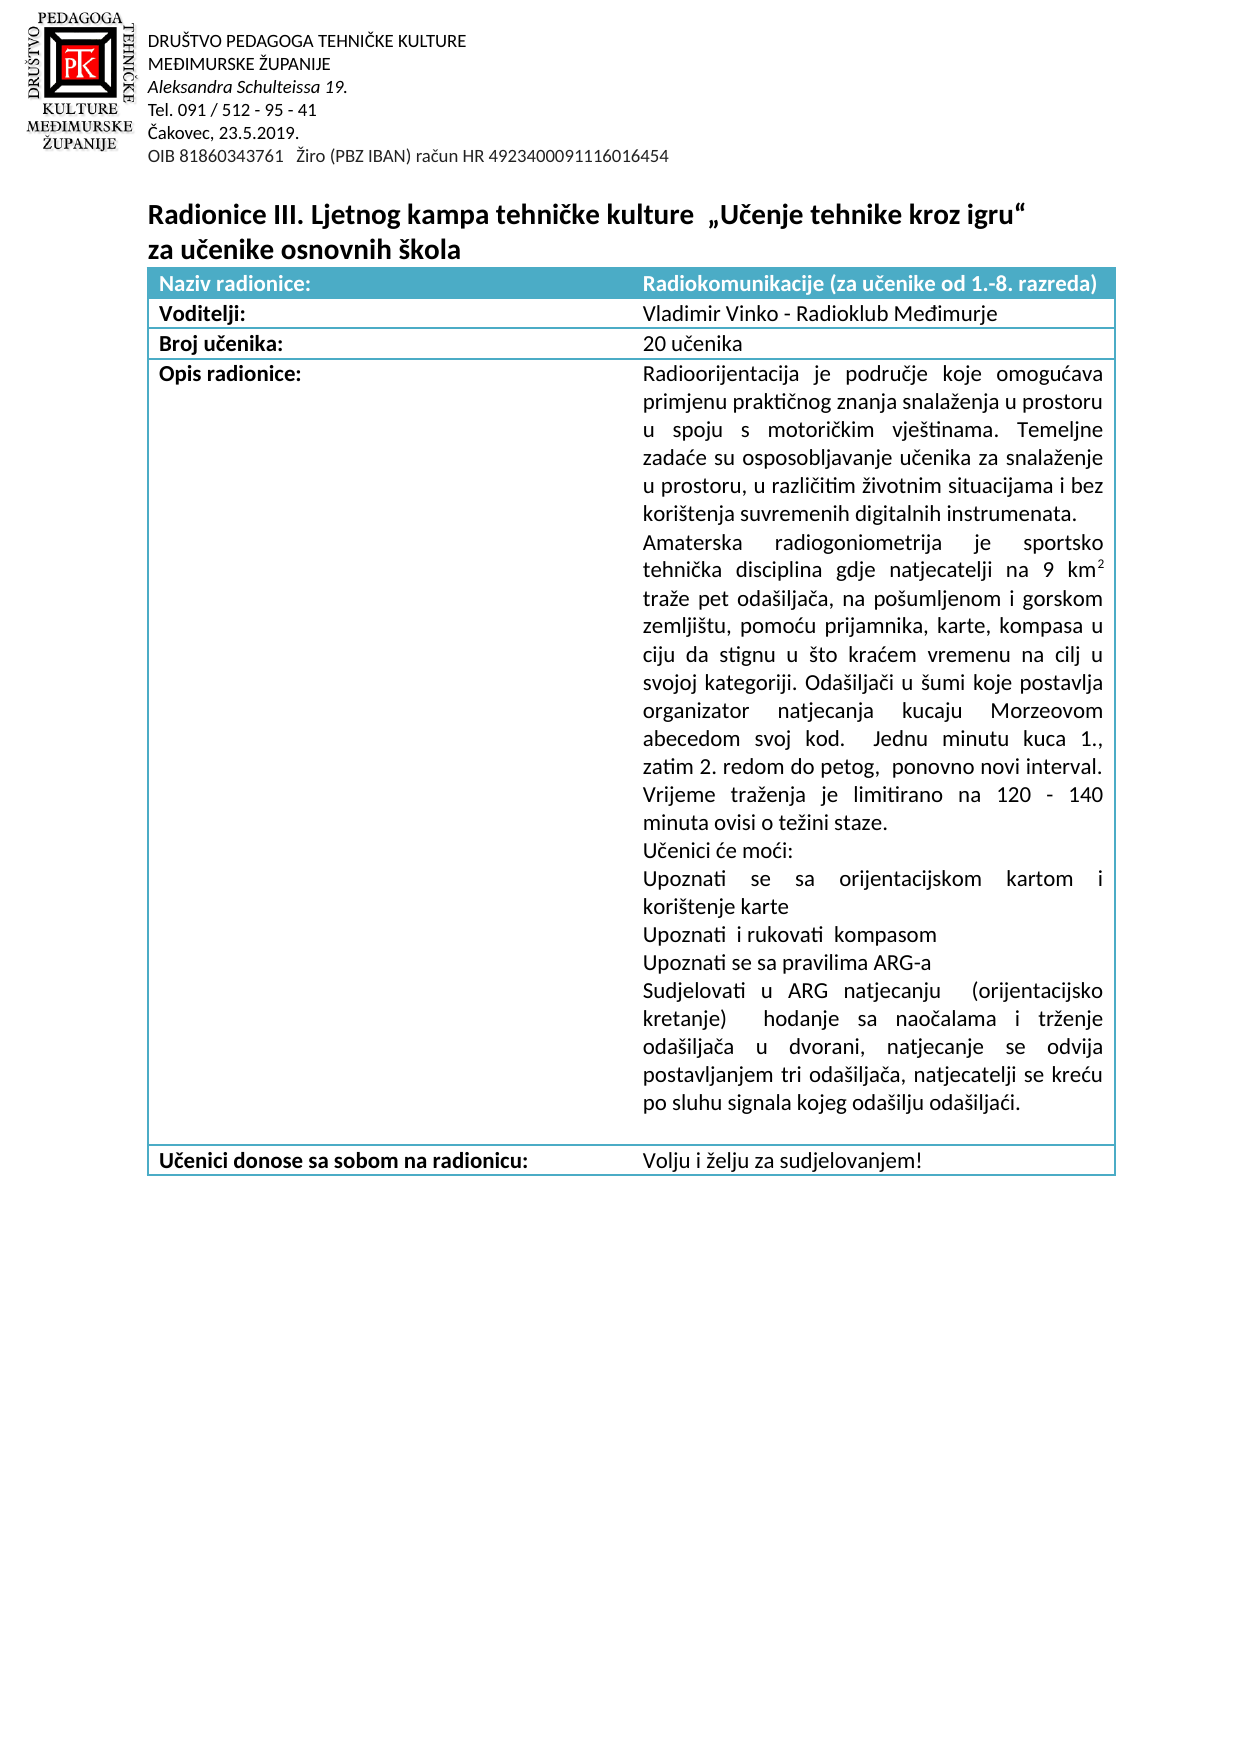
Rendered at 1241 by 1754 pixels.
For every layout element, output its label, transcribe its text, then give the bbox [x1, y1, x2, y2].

table_header Naziv radionice: [149, 269, 631, 297]
table_cell Učenici donose sa sobom na radionicu: [149, 1146, 631, 1174]
table_cell Opis radionice: [149, 360, 631, 1144]
table_cell Broj učenika: [149, 329, 631, 357]
table_header Radiokomunikacije (za učenike od 1.-8. razreda) [631, 269, 1114, 297]
table_cell Voditelji: [149, 299, 631, 327]
table_cell 20 učenika [631, 329, 1114, 357]
picture [24, 10, 140, 152]
table_cell Vladimir Vinko - Radioklub Međimurje [631, 299, 1114, 327]
table_cell Radioorijentacija je područje koje omogućava primjenu praktičnog znanja snalaženja u prostoru u spoju s motoričkim vještinama. Temeljne zadaće su osposobljavanje učenika za snalaženje u prostoru, u različitim životnim situacijama i bez korištenja suvremenih digitalnih instrumenata. Amaterska radiogoniometrija je sportsko tehnička disciplina gdje natjecatelji na 9 km2 traže pet odašiljača, na pošumljenom i gorskom zemljištu, pomoću prijamnika, karte, kompasa u ciju da stignu u što kraćem vremenu na cilj u svojoj kategoriji. Odašiljači u šumi koje postavlja organizator natjecanja kucaju Morzeovom abecedom svoj kod. Jednu minutu kuca 1., zatim 2. redom do petog, ponovno novi interval. Vrijeme traženja je limitirano na 120 - 140 minuta ovisi o težini staze. Učenici će moći: Upoznati se sa orijentacijskom kartom i korištenje karte Upoznati i rukovati kompasom Upoznati se sa pravilima ARG-a Sudjelovati u ARG natjecanju (orijentacijsko kretanje) hodanje sa naočalama i trženje odašiljača u dvorani, natjecanje se odvija postavljanjem tri odašiljača, natjecatelji se kreću po sluhu signala kojeg odašilju odašiljaći. [631, 360, 1114, 1144]
table_cell Volju i želju za sudjelovanjem! [631, 1146, 1114, 1174]
